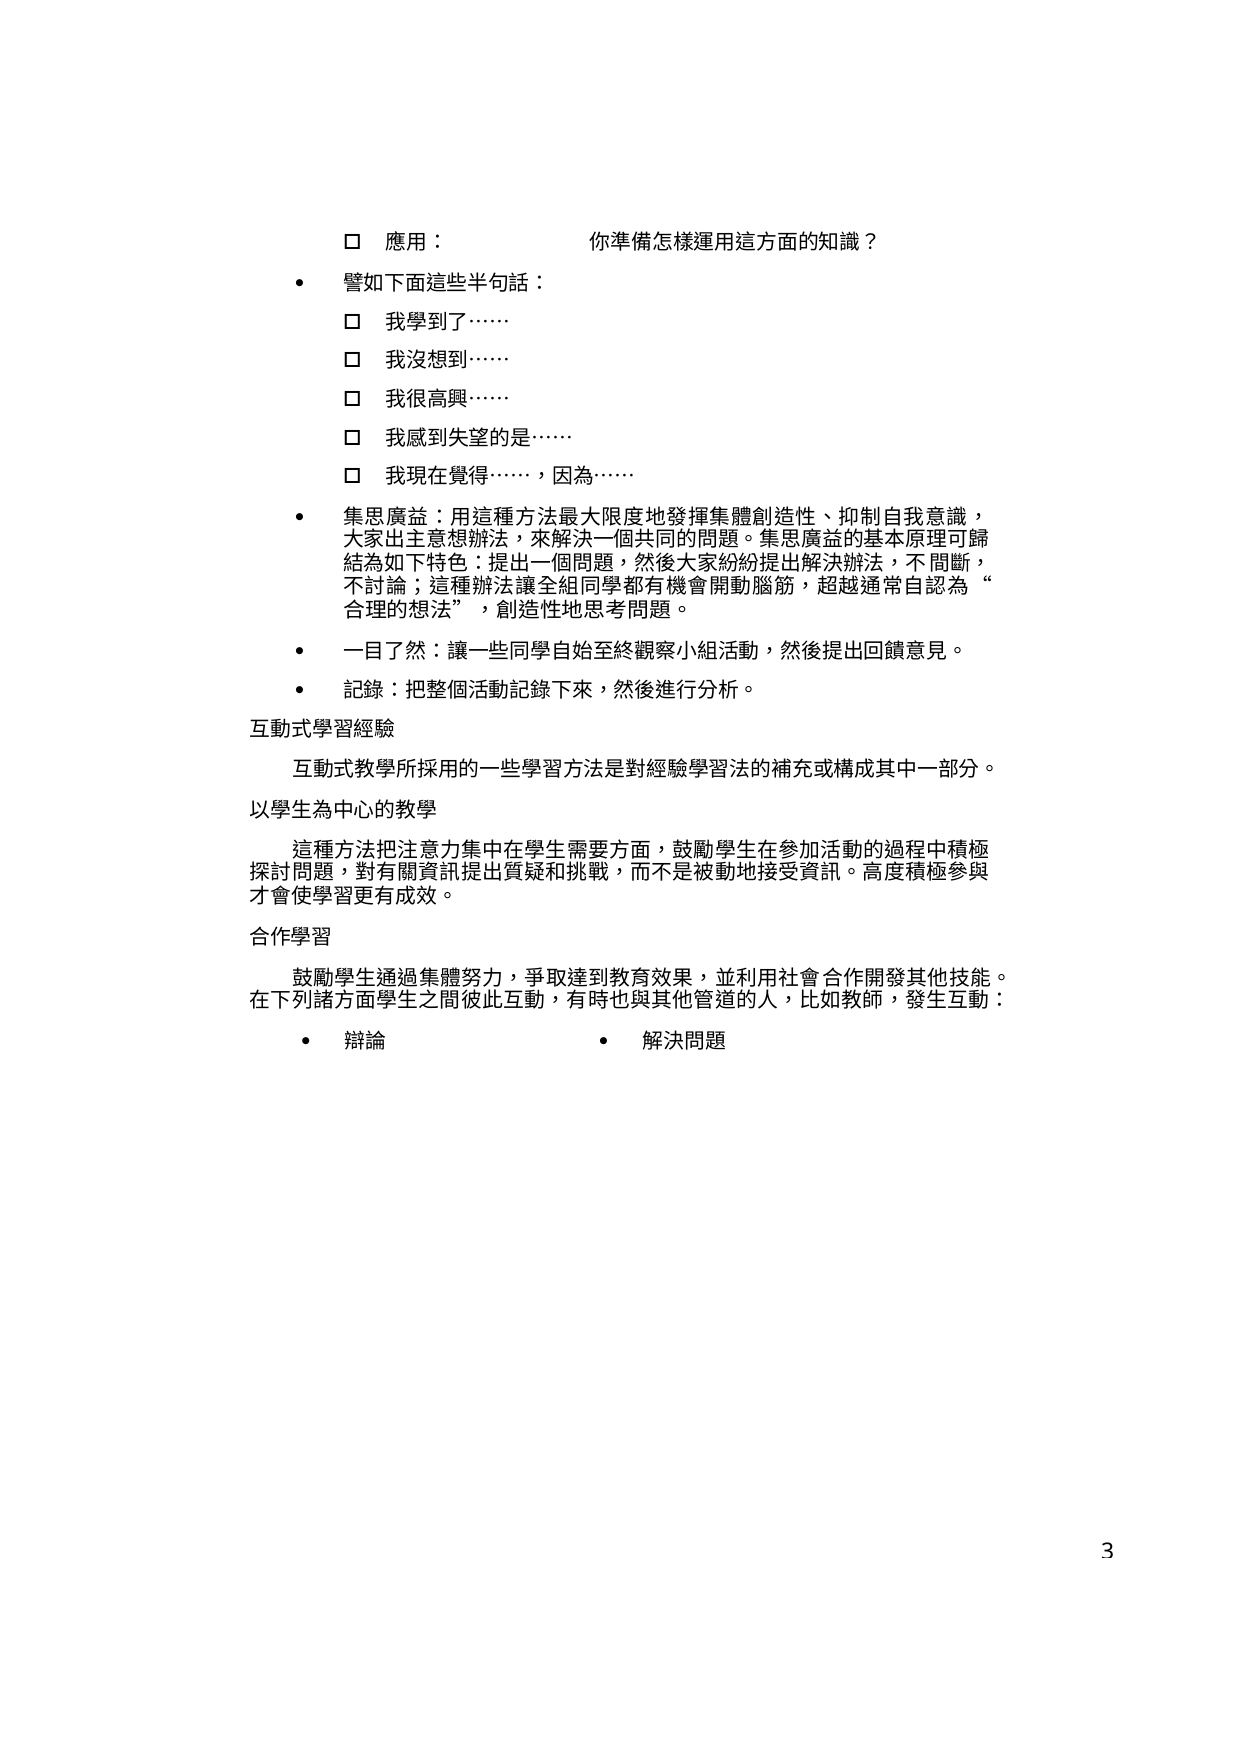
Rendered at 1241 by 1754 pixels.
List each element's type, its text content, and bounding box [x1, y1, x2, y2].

list 我沒想到…… [343, 343, 1117, 374]
text 互動式教學所採用的一些學習方法是對經驗學習法的補充或構成其中一部分。 [249, 758, 992, 781]
list 辯論  解決問題 [302, 1025, 1117, 1055]
list 我感到失望的是…… [343, 421, 1117, 451]
text 合作學習 [249, 920, 1117, 951]
list 譬如下面這些半句話： [296, 266, 1117, 296]
list 我很高興…… [343, 382, 1117, 413]
list 集思廣益：用這種方法最大限度地發揮集體創造性、抑制自我意識， 大家出主意想辦法，來解決一個共同的問題。集思廣益的基本原理可歸結為如下特色：提出一個問題，然後大家紛紛提出解決辦法，不間斷，不討論；這種辦法讓全組同學都有機會開動腦筋，超越通常自認為“合理的想法”，創造性地思考問題。 [296, 505, 992, 623]
list 我學到了…… [343, 305, 1117, 335]
list 一目了然：讓一些同學自始至終觀察小組活動，然後提出回饋意見。 [296, 635, 1117, 665]
text 以學生為中心的教學 [249, 793, 1117, 823]
text 鼓勵學生通過集體努力，爭取達到教育效果，並利用社會合作開發其他技能。在下列諸方面學生之間彼此互動，有時也與其他管道的人，比如教師，發生互動： [249, 966, 992, 1013]
list 應用： 你準備怎樣運用這方面的知識？ [343, 215, 1117, 258]
list 我現在覺得……，因為…… [343, 460, 1117, 490]
text 互動式學習經驗 [249, 712, 1117, 742]
list 記錄：把整個活動記錄下來，然後進行分析。 [296, 673, 1117, 704]
text 這種方法把注意力集中在學生需要方面，鼓勵學生在參加活動的過程中積極探討問題，對有關資訊提出質疑和挑戰，而不是被動地接受資訊。高度積極參與才會使學習更有成效。 [249, 838, 992, 909]
